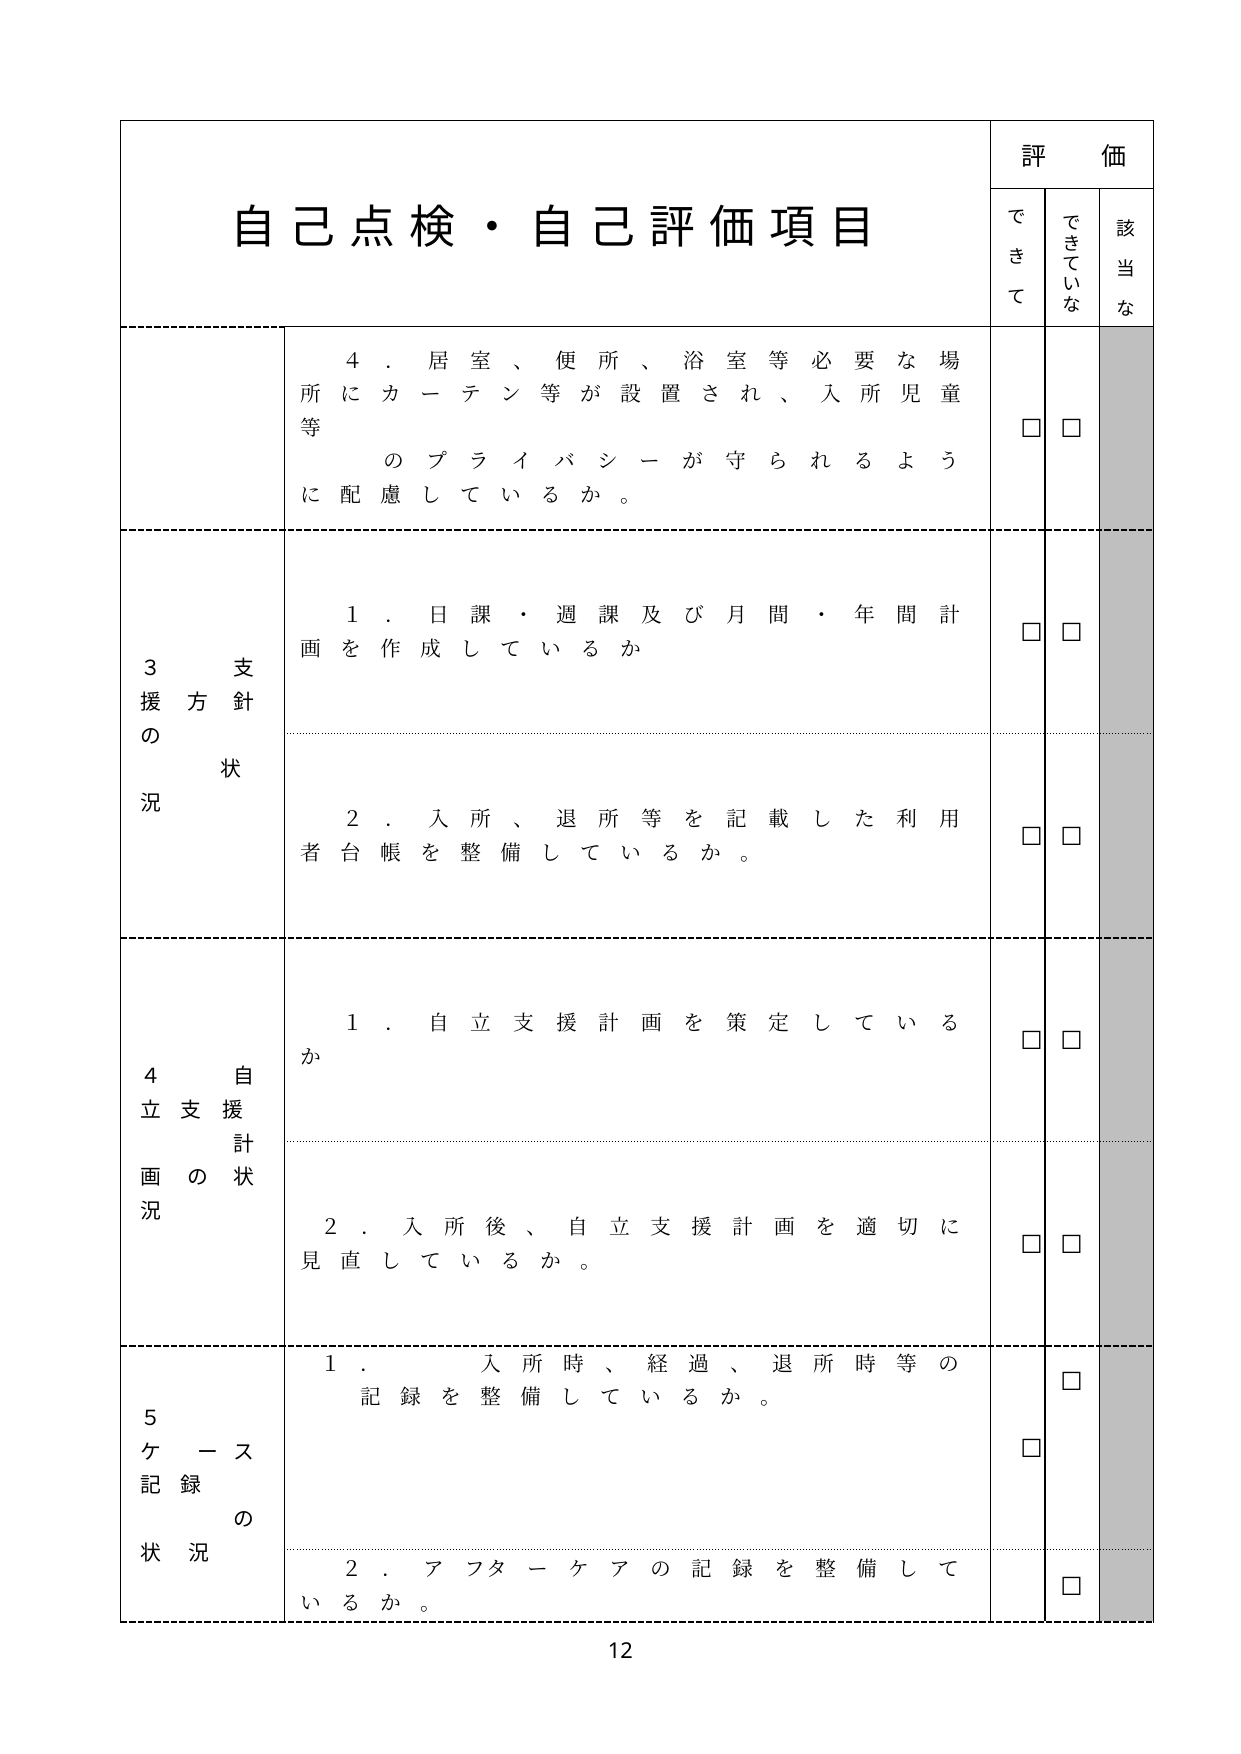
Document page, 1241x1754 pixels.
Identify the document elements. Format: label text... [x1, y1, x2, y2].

table_cell [991, 1141, 1044, 1345]
table_cell できている [991, 189, 1044, 326]
table_cell ２．入所後、自立支援計画を適切に見直しているか。 [285, 1141, 990, 1345]
table_cell [1046, 1549, 1099, 1621]
table_cell １．自立支援計画を策定しているか [285, 937, 990, 1141]
table_header 自己点検・自己評価項目 [121, 121, 990, 326]
table_cell できていない [1046, 189, 1099, 326]
table_cell 該当なし [1100, 189, 1153, 326]
table_cell [1100, 327, 1153, 529]
table_cell [991, 1345, 1044, 1549]
table_cell [1100, 1345, 1153, 1549]
table_header 評 価 [991, 121, 1153, 188]
table_cell １．日課・週課及び月間・年間計画を作成しているか [285, 529, 990, 733]
table_cell [991, 529, 1044, 733]
table_cell [1046, 529, 1099, 733]
table_cell 入所時、経過、退所時等の記録を整備しているか。 [285, 1345, 990, 1549]
table_cell [1100, 529, 1153, 733]
table_cell [991, 937, 1044, 1141]
table_cell [1046, 937, 1099, 1141]
table_cell ３ 支援方針の 状況 [121, 529, 284, 937]
table_cell [991, 733, 1044, 937]
table_cell ２．入所、退所等を記載した利用者台帳を整備しているか。 [285, 733, 990, 937]
table_cell [1100, 1141, 1153, 1345]
table_cell [991, 327, 1044, 529]
table_cell [1100, 937, 1153, 1141]
table_cell [1046, 327, 1099, 529]
table_cell [1100, 733, 1153, 937]
table_cell ２．アフターケアの記録を整備しているか。 [285, 1549, 990, 1621]
table_cell [1046, 733, 1099, 937]
table_cell [1046, 1345, 1099, 1549]
table_cell ５ ケース記録 の状況 [121, 1345, 284, 1621]
table_cell [991, 1549, 1044, 1621]
table_cell ４ 自立支援 計画の状況 [121, 937, 284, 1345]
table_cell [1100, 1549, 1153, 1621]
table_cell ４．居室、便所、浴室等必要な場所にカーテン等が設置され、入所児童等 のプライバシーが守られるように配慮しているか。 [285, 327, 990, 529]
table_cell [1046, 1141, 1099, 1345]
